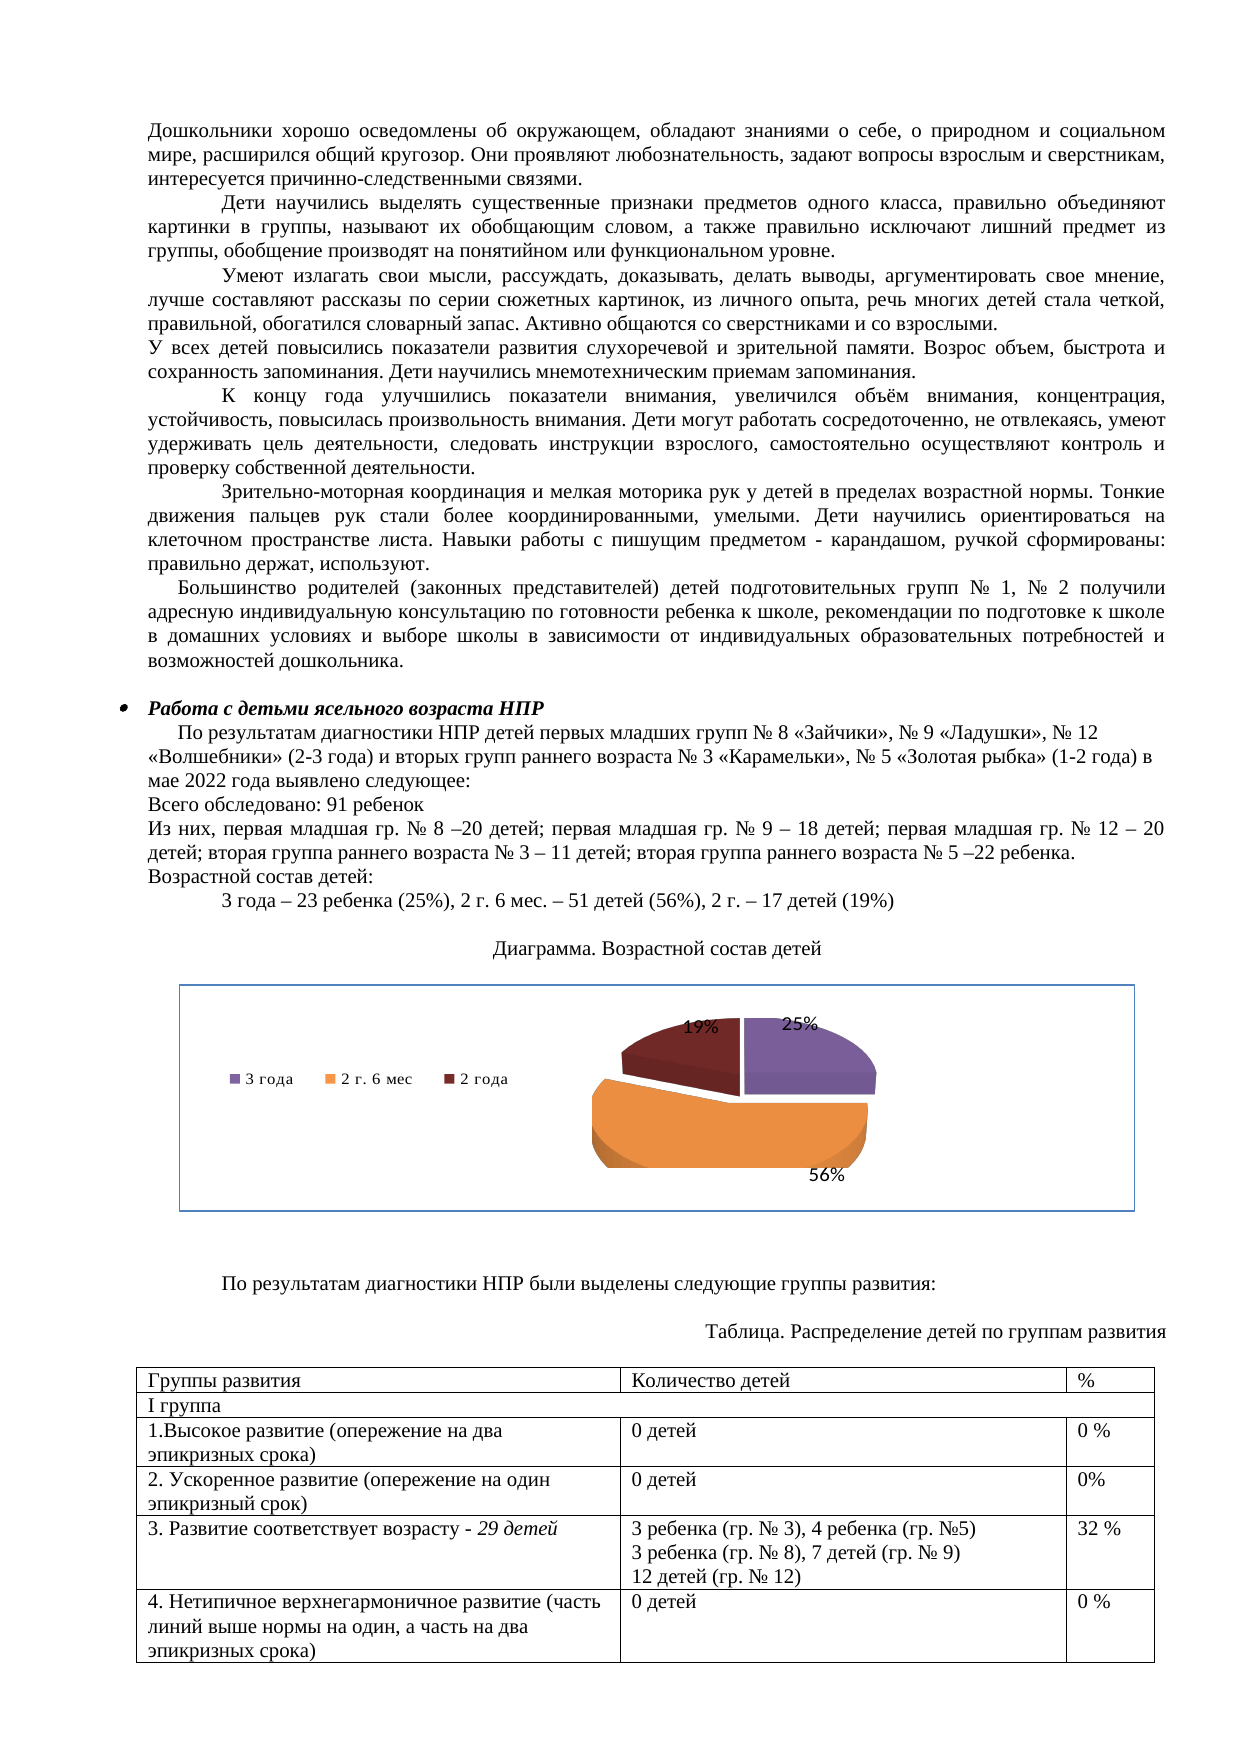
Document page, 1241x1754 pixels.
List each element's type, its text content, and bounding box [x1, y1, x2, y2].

text По результатам диагностики НПР детей первых младших групп № 8 «Зайчики», № 9 «Ладушки», № 12 «Волшебники» (2-3 года) и вторых групп раннего возраста № 3 «Карамельки», № 5 «Золотая рыбка» (1-2 года) в мае 2022 года выявлено следующее: [148, 720, 1167, 792]
table_cell 0 детей [621, 1418, 1066, 1466]
table_cell 0% [1067, 1467, 1154, 1515]
text Всего обследовано: 91 ребенок [148, 792, 1167, 816]
text Возрастной состав детей: [148, 864, 1167, 888]
text Таблица. Распределение детей по группам развития [148, 1318, 1167, 1343]
text Зрительно-моторная координация и мелкая моторика рук у детей в пределах возрастной нормы. Тонкие движения пальцев рук стали более координированными, умелыми. Дети научились ориентироваться на клеточном пространстве листа. Навыки работы с пишущим предметом - карандашом, ручкой сформированы: правильно держат, используют. [148, 479, 1167, 575]
table_cell 1.Высокое развитие (опережение на два эпикризных срока) [137, 1418, 620, 1466]
table_header Количество детей [621, 1368, 1066, 1392]
table_cell I группа [137, 1393, 1154, 1417]
table_cell 0 % [1067, 1418, 1154, 1466]
text Большинство родителей (законных представителей) детей подготовительных групп № 1, № 2 получили адресную индивидуальную консультацию по готовности ребенка к школе, рекомендации по подготовке к школе в домашних условиях и выборе школы в зависимости от индивидуальных образовательных потребностей и возможностей дошкольника. [148, 575, 1167, 672]
text Дошкольники хорошо осведомлены об окружающем, обладают знаниями о себе, о природном и социальном мире, расширился общий кругозор. Они проявляют любознательность, задают вопросы взрослым и сверстникам, интересуется причинно-следственными связями. [148, 118, 1167, 190]
table_cell 2. Ускоренное развитие (опережение на один эпикризный срок) [137, 1467, 620, 1515]
table_cell 0 детей [621, 1467, 1066, 1515]
text Диаграмма. Возрастной состав детей [148, 936, 1167, 960]
text По результатам диагностики НПР были выделены следующие группы развития: [148, 1270, 1167, 1294]
text Из них, первая младшая гр. № 8 –20 детей; первая младшая гр. № 9 – 18 детей; первая младшая гр. № 12 – 20 детей; вторая группа раннего возраста № 3 – 11 детей; вторая группа раннего возраста № 5 –22 ребенка. [148, 816, 1167, 864]
table_cell 32 % [1067, 1516, 1154, 1588]
text Дети научились выделять существенные признаки предметов одного класса, правильно объединяют картинки в группы, называют их обобщающим словом, а также правильно исключают лишний предмет из группы, обобщение производят на понятийном или функциональном уровне. [148, 190, 1167, 262]
text У всех детей повысились показатели развития слухоречевой и зрительной памяти. Возрос объем, быстрота и сохранность запоминания. Дети научились мнемотехническим приемам запоминания. [148, 335, 1167, 383]
text Умеют излагать свои мысли, рассуждать, доказывать, делать выводы, аргументировать свое мнение, лучше составляют рассказы по серии сюжетных картинок, из личного опыта, речь многих детей стала четкой, правильной, обогатился словарный запас. Активно общаются со сверстниками и со взрослыми. [148, 262, 1167, 335]
table_cell 0 % [1067, 1590, 1154, 1662]
table_cell 4. Нетипичное верхнегармоничное развитие (часть линий выше нормы на один, а часть на два эпикризных срока) [137, 1590, 620, 1662]
table_cell 3 ребенка (гр. № 3), 4 ребенка (гр. №5) 3 ребенка (гр. № 8), 7 детей (гр. № 9) 12 детей (гр. № 12) [621, 1516, 1066, 1588]
text К концу года улучшились показатели внимания, увеличился объём внимания, концентрация, устойчивость, повысилась произвольность внимания. Дети могут работать сосредоточенно, не отвлекаясь, умеют удерживать цель деятельности, следовать инструкции взрослого, самостоятельно осуществляют контроль и проверку собственной деятельности. [148, 383, 1167, 479]
table_header Группы развития [137, 1368, 620, 1392]
table_cell 3. Развитие соответствует возрасту - 29 детей [137, 1516, 620, 1588]
table_cell 0 детей [621, 1590, 1066, 1662]
list Работа с детьми ясельного возраста НПР [118, 696, 1167, 720]
text 3 года – 23 ребенка (25%), 2 г. 6 мес. – 51 детей (56%), 2 г. – 17 детей (19%) [148, 888, 1167, 912]
table_header % [1067, 1368, 1154, 1392]
